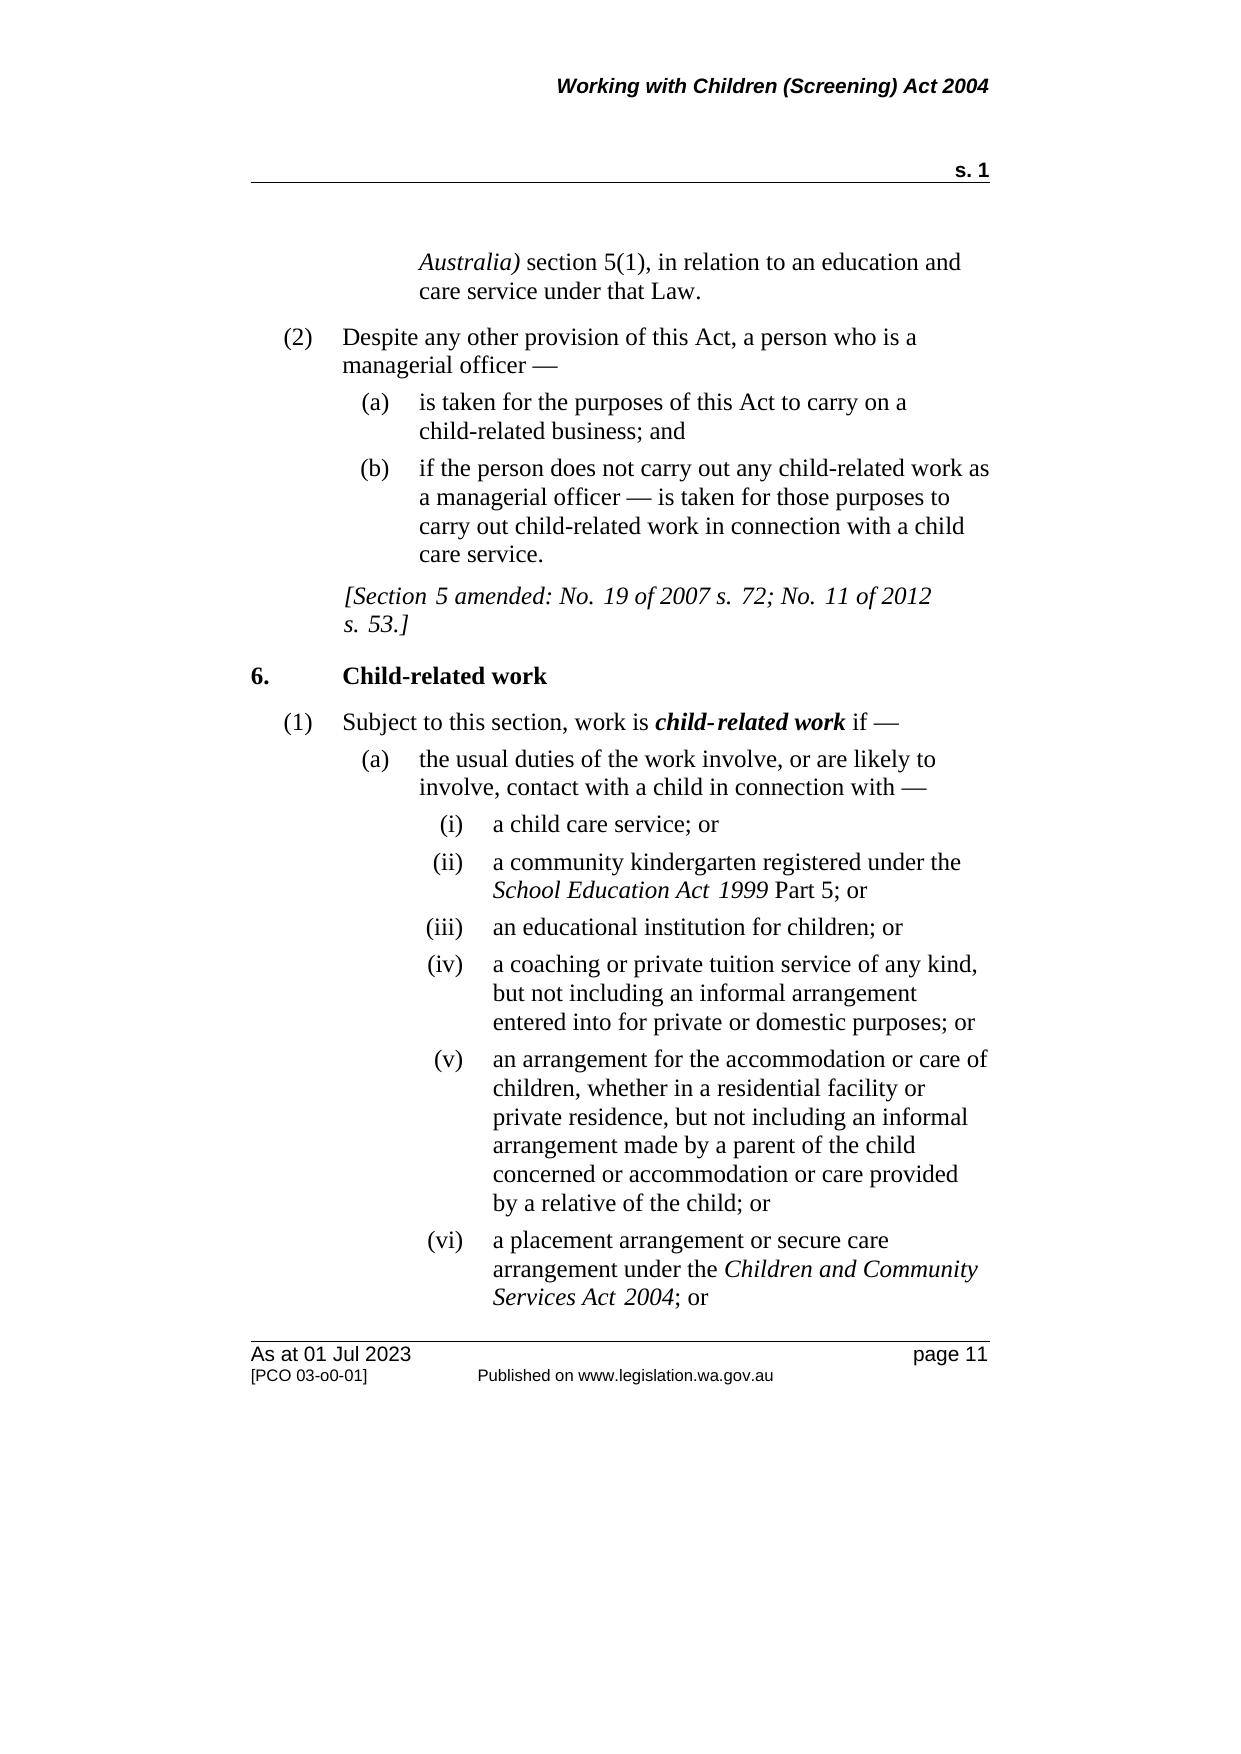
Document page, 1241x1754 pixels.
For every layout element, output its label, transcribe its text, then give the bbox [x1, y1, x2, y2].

text (1) Subject to this section, work is child-related work if — [251, 707, 990, 735]
text (i) a child care service; or [251, 809, 990, 838]
text (iii) an educational institution for children; or [251, 912, 990, 941]
text (iv) a coaching or private tuition service of any kind, but not including an informal arrangement entered into for private or domestic purposes; or [251, 949, 990, 1036]
text (vi) a placement arrangement or secure care arrangement under the Children and Community Services Act 2004; or [251, 1225, 990, 1311]
text (v) an arrangement for the accommodation or care of children, whether in a residential facility or private residence, but not including an informal arrangement made by a parent of the child concerned or accommodation or care provided by a relative of the child; or [251, 1044, 990, 1217]
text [251, 247, 990, 305]
text (a) the usual duties of the work involve, or are likely to involve, contact with a child in connection with — [251, 744, 990, 801]
text (b) if the person does not carry out any child-related work as a managerial officer — is taken for those purposes to carry out child-related work in connection with a child care service. [251, 453, 990, 568]
text (a) is taken for the purposes of this Act to carry on a child-related business; and [251, 387, 990, 445]
subtitle 6. Child-related work [251, 661, 990, 690]
text (2) Despite any other provision of this Act, a person who is a managerial officer — [251, 322, 990, 379]
text [Section 5 amended: No. 19 of 2007 s. 72; No. 11 of 2012 s. 53.] [251, 581, 990, 638]
text (ii) a community kindergarten registered under the School Education Act 1999 Part 5; or [251, 847, 990, 904]
